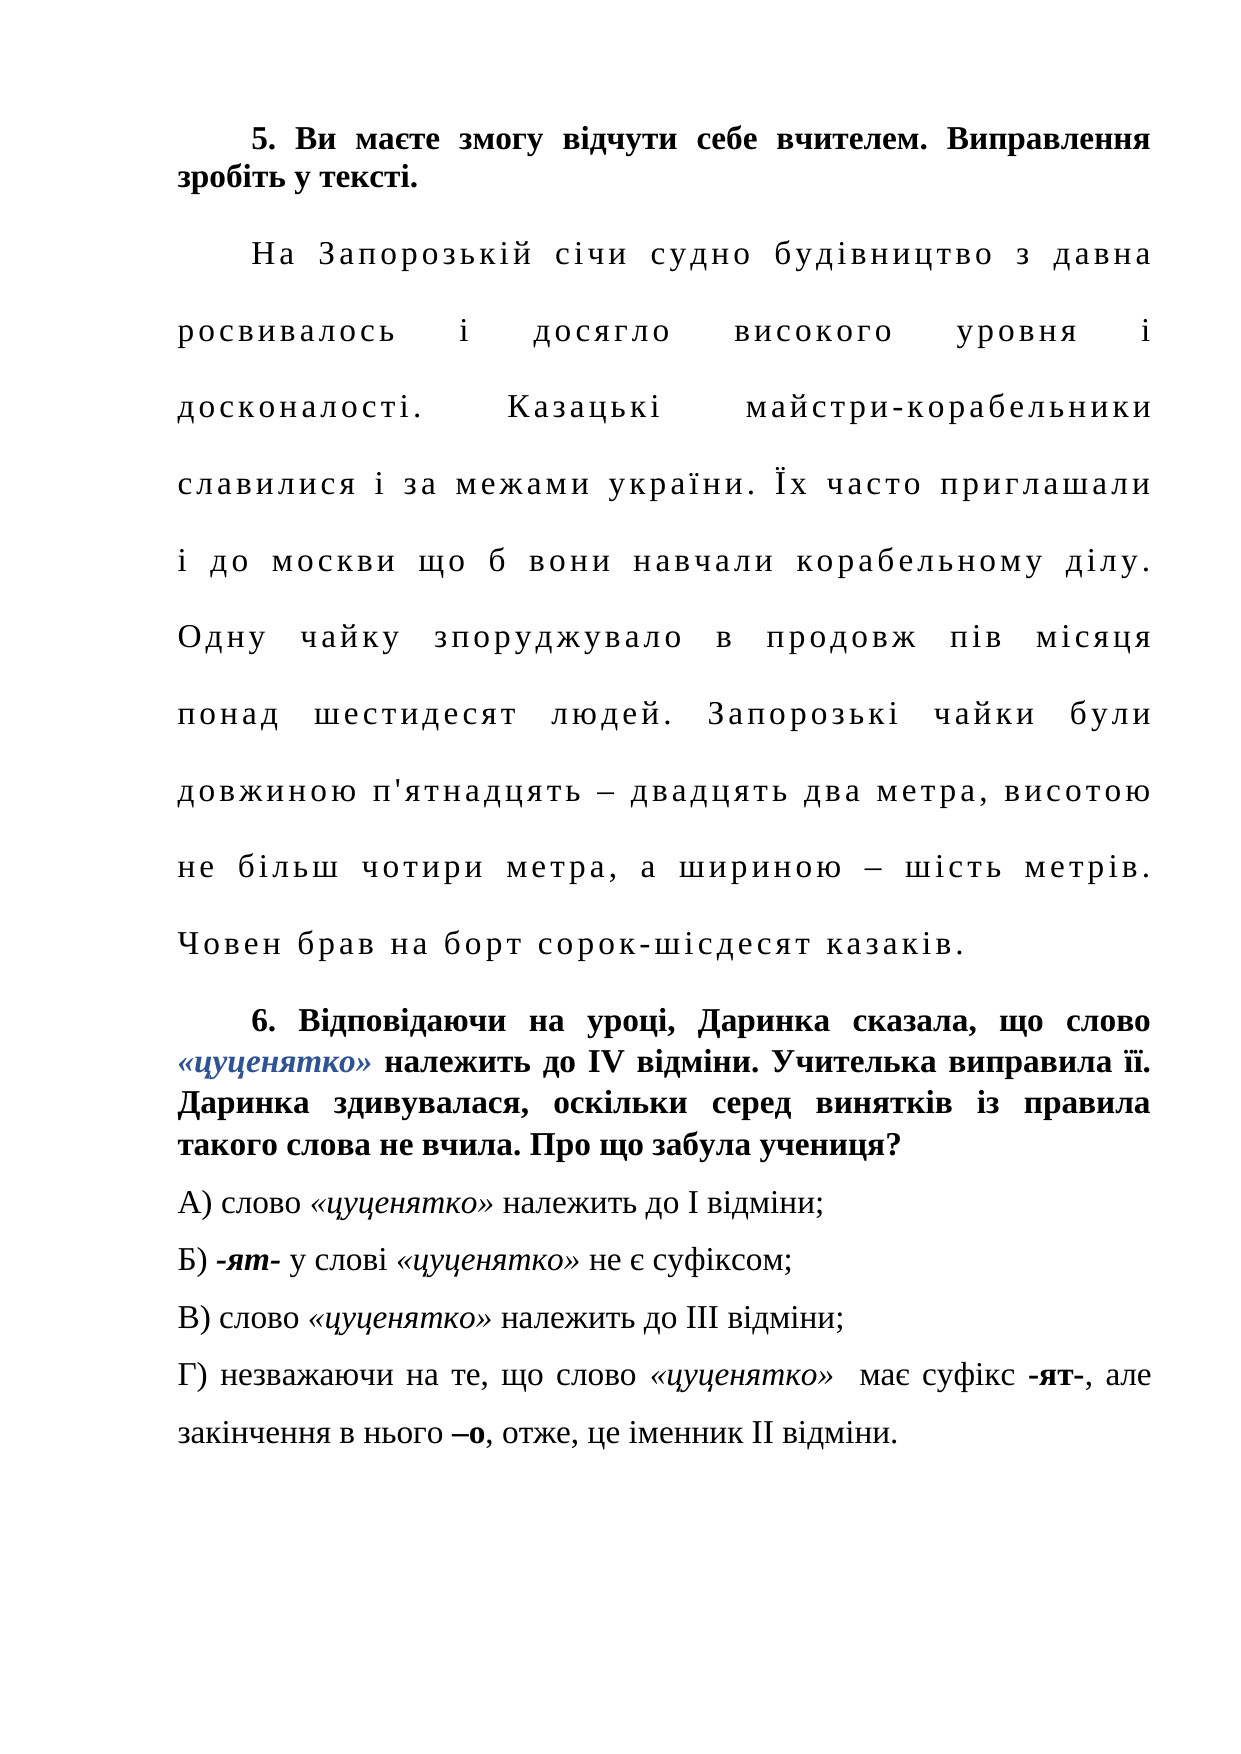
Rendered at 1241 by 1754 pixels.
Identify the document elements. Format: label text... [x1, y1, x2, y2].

text Б) -ят- у слові «цуценятко» не є суфіксом; [177, 1239, 1152, 1278]
text Г) незважаючи на те, що слово «цуценятко» має суфікс -ят-, але закінчення в нього –о, отже, це іменник ІІ відміни. [177, 1354, 1152, 1450]
text В) слово «цуценятко» належить до ІІІ відміни; [177, 1297, 1152, 1335]
text 6. Відповідаючи на уроці, Даринка сказала, що слово «цуценятко» належить до ІV відміни. Учителька виправила її. Даринка здивувалася, оскільки серед винятків із правила такого слова не вчила. Про що забула учениця? [177, 1000, 1152, 1162]
text А) слово «цуценятко» належить до І відміни; [177, 1182, 1152, 1220]
text На Запорозькій січи судно будівництво з давна росвивалось і досягло високого уровня і досконалості. Казацькі майстри-корабельники славилися і за межами україни. Їх часто приглашали і до москви що б вони навчали корабельному ділу. Одну чайку зпоруджувало в продовж пів місяця понад шестидесят людей. Запорозькі чайки були довжиною п'ятнадцять – двадцять два метра, висотою не більш чотири метра, а шириною – шість метрів. Човен брав на борт сорок-шісдесят казаків. [177, 233, 1152, 961]
text 5. Ви маєте змогу відчути себе вчителем. Виправлення зробіть у тексті. [177, 118, 1152, 195]
